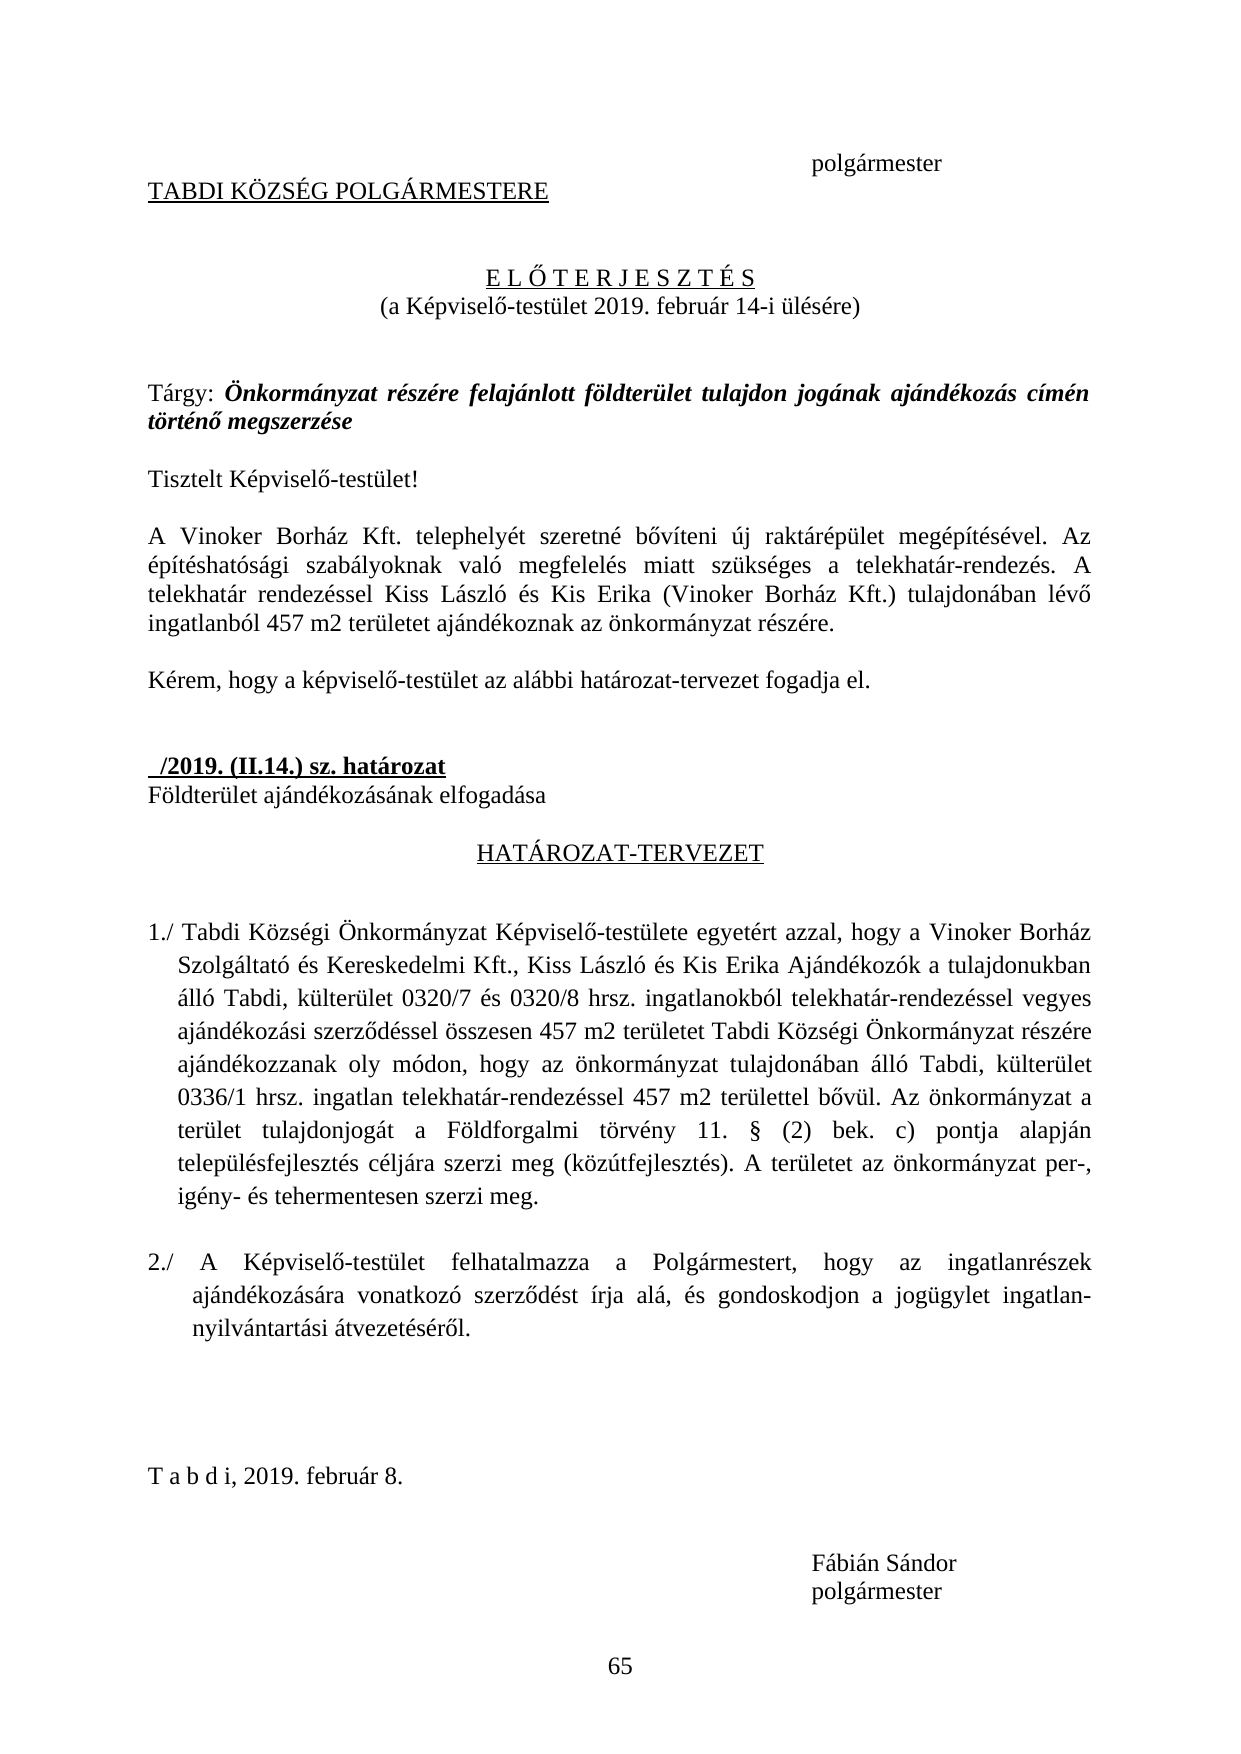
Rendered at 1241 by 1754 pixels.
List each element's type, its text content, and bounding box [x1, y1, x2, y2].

text Tárgy: Önkormányzat részére felajánlott földterület tulajdon jogának ajándékozás címén történő megszerzése [148, 378, 1092, 435]
text E L Ő T E R J E S Z T É S [148, 263, 1092, 291]
text A Vinoker Borház Kft. telephelyét szeretné bővíteni új raktárépület megépítésével. Az építéshatósági szabályoknak való megfelelés miatt szükséges a telekhatár-rendezés. A telekhatár rendezéssel Kiss László és Kis Erika (Vinoker Borház Kft.) tulajdonában lévő ingatlanból 457 m2 területet ajándékoznak az önkormányzat részére. [148, 521, 1092, 636]
text 1./ Tabdi Községi Önkormányzat Képviselő-testülete egyetért azzal, hogy a Vinoker Borház Szolgáltató és Kereskedelmi Kft., Kiss László és Kis Erika Ajándékozók a tulajdonukban álló Tabdi, külterület 0320/7 és 0320/8 hrsz. ingatlanokból telekhatár-rendezéssel vegyes ajándékozási szerződéssel összesen 457 m2 területet Tabdi Községi Önkormányzat részére ajándékozzanak oly módon, hogy az önkormányzat tulajdonában álló Tabdi, külterület 0336/1 hrsz. ingatlan telekhatár-rendezéssel 457 m2 területtel bővül. Az önkormányzat a terület tulajdonjogát a Földforgalmi törvény 11. § (2) bek. c) pontja alapján településfejlesztés céljára szerzi meg (közútfejlesztés). A területet az önkormányzat per-, igény- és tehermentesen szerzi meg. [148, 917, 1092, 1210]
text polgármester [148, 1576, 1092, 1605]
text 2./ A Képviselő-testület felhatalmazza a Polgármestert, hogy az ingatlanrészek ajándékozására vonatkozó szerződést írja alá, és gondoskodjon a jogügylet ingatlan-nyilvántartási átvezetéséről. [148, 1247, 1092, 1342]
text TABDI KÖZSÉG POLGÁRMESTERE [148, 176, 1092, 205]
text Tisztelt Képviselő-testület! [148, 464, 1092, 493]
text /2019. (II.14.) sz. határozat [148, 751, 1092, 780]
text polgármester [148, 148, 1092, 176]
text Fábián Sándor [148, 1548, 1092, 1576]
text Kérem, hogy a képviselő-testület az alábbi határozat-tervezet fogadja el. [148, 665, 1092, 694]
text Földterület ajándékozásának elfogadása [148, 780, 1092, 809]
text (a Képviselő-testület 2019. február 14-i ülésére) [148, 291, 1092, 320]
text T a b d i, 2019. február 8. [148, 1461, 1092, 1490]
text HATÁROZAT-TERVEZET [148, 838, 1092, 866]
